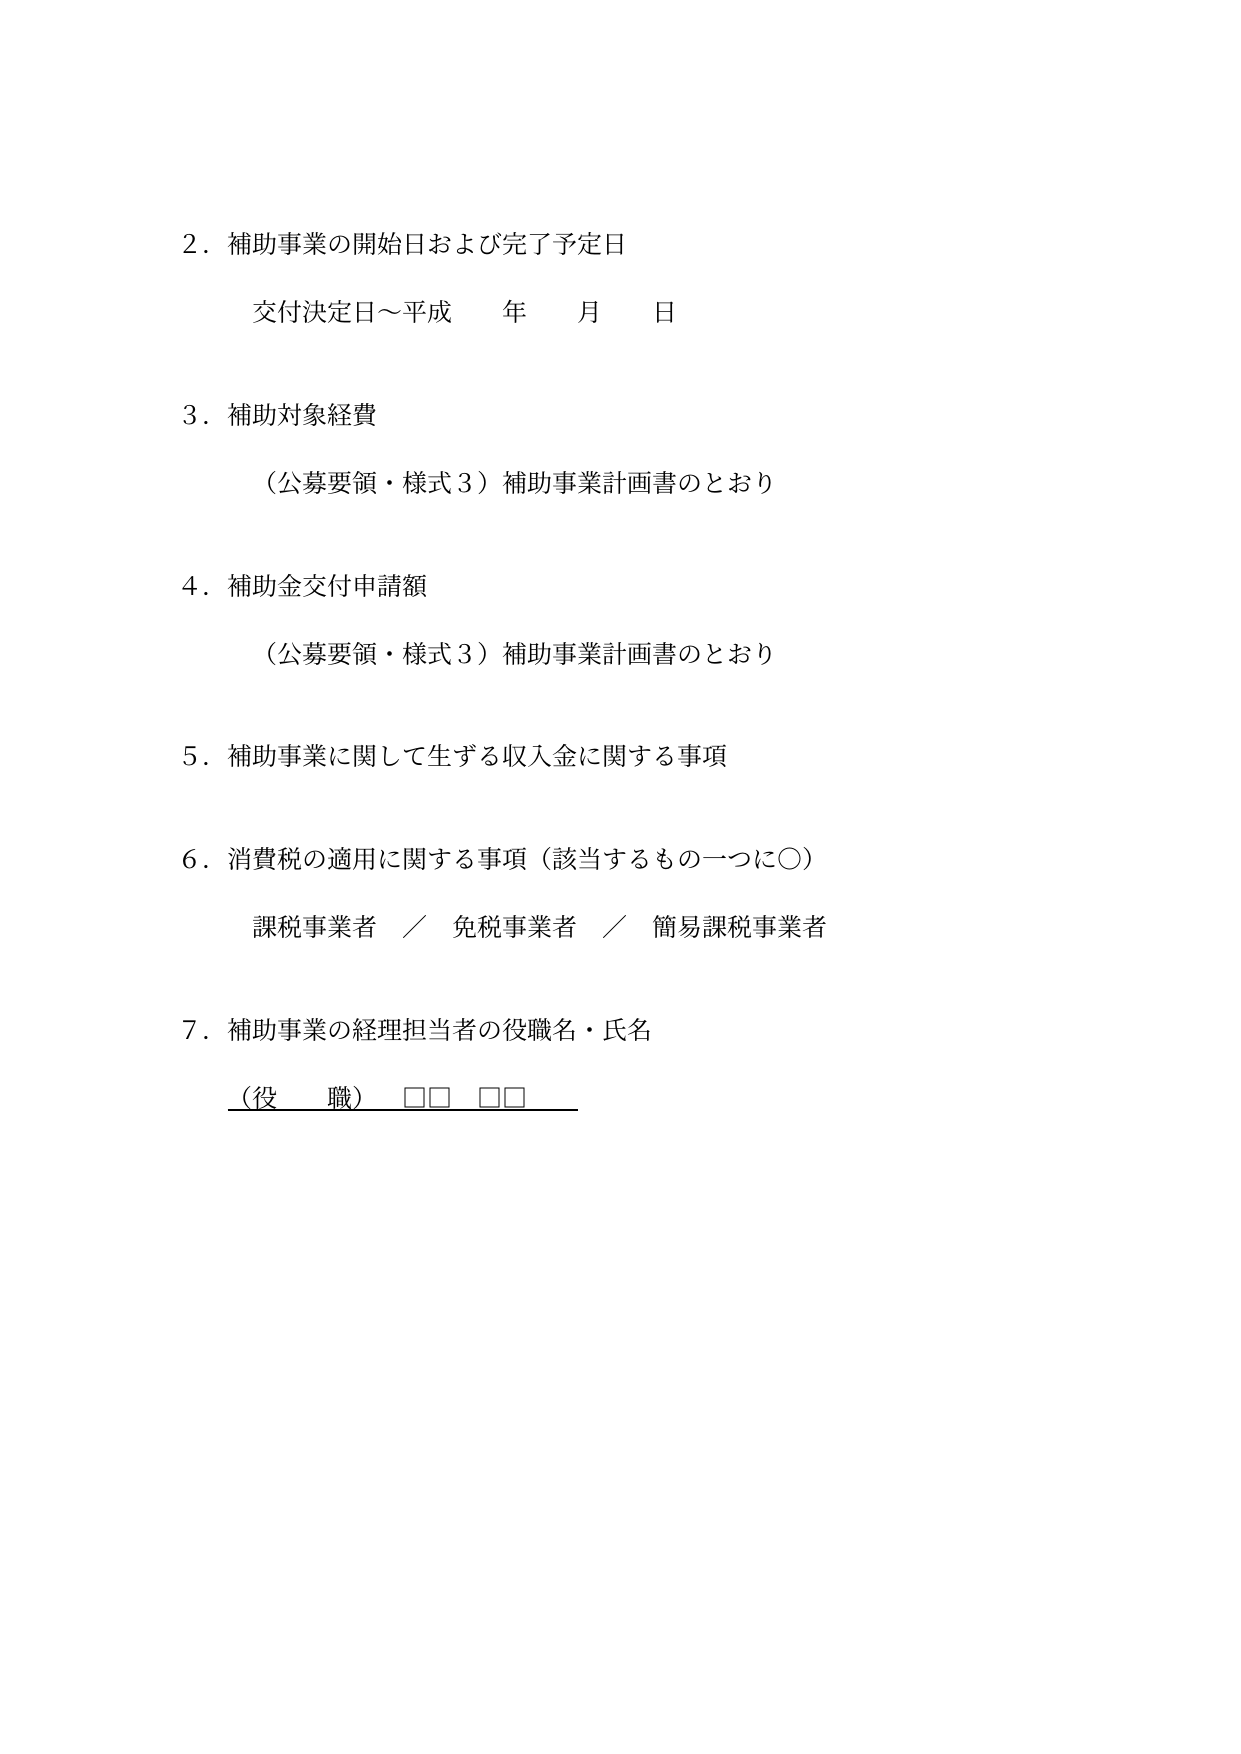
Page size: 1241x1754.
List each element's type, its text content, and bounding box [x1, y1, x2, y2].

text （役 職） □□ □□ [177, 1063, 1063, 1131]
text 交付決定日～平成 年 月 日 [177, 277, 1063, 345]
text ７．補助事業の経理担当者の役職名・氏名 [177, 994, 1063, 1063]
text （公募要領・様式３）補助事業計画書のとおり [177, 448, 1063, 516]
text ６．消費税の適用に関する事項（該当するもの一つに○） [177, 823, 1063, 892]
text ４．補助金交付申請額 [177, 550, 1063, 618]
text ５．補助事業に関して生ずる収入金に関する事項 [177, 721, 1063, 789]
text ２．補助事業の開始日および完了予定日 [177, 208, 1063, 277]
text （公募要領・様式３）補助事業計画書のとおり [177, 618, 1063, 687]
text 課税事業者 ／ 免税事業者 ／ 簡易課税事業者 [177, 892, 1063, 960]
text ３．補助対象経費 [177, 379, 1063, 448]
